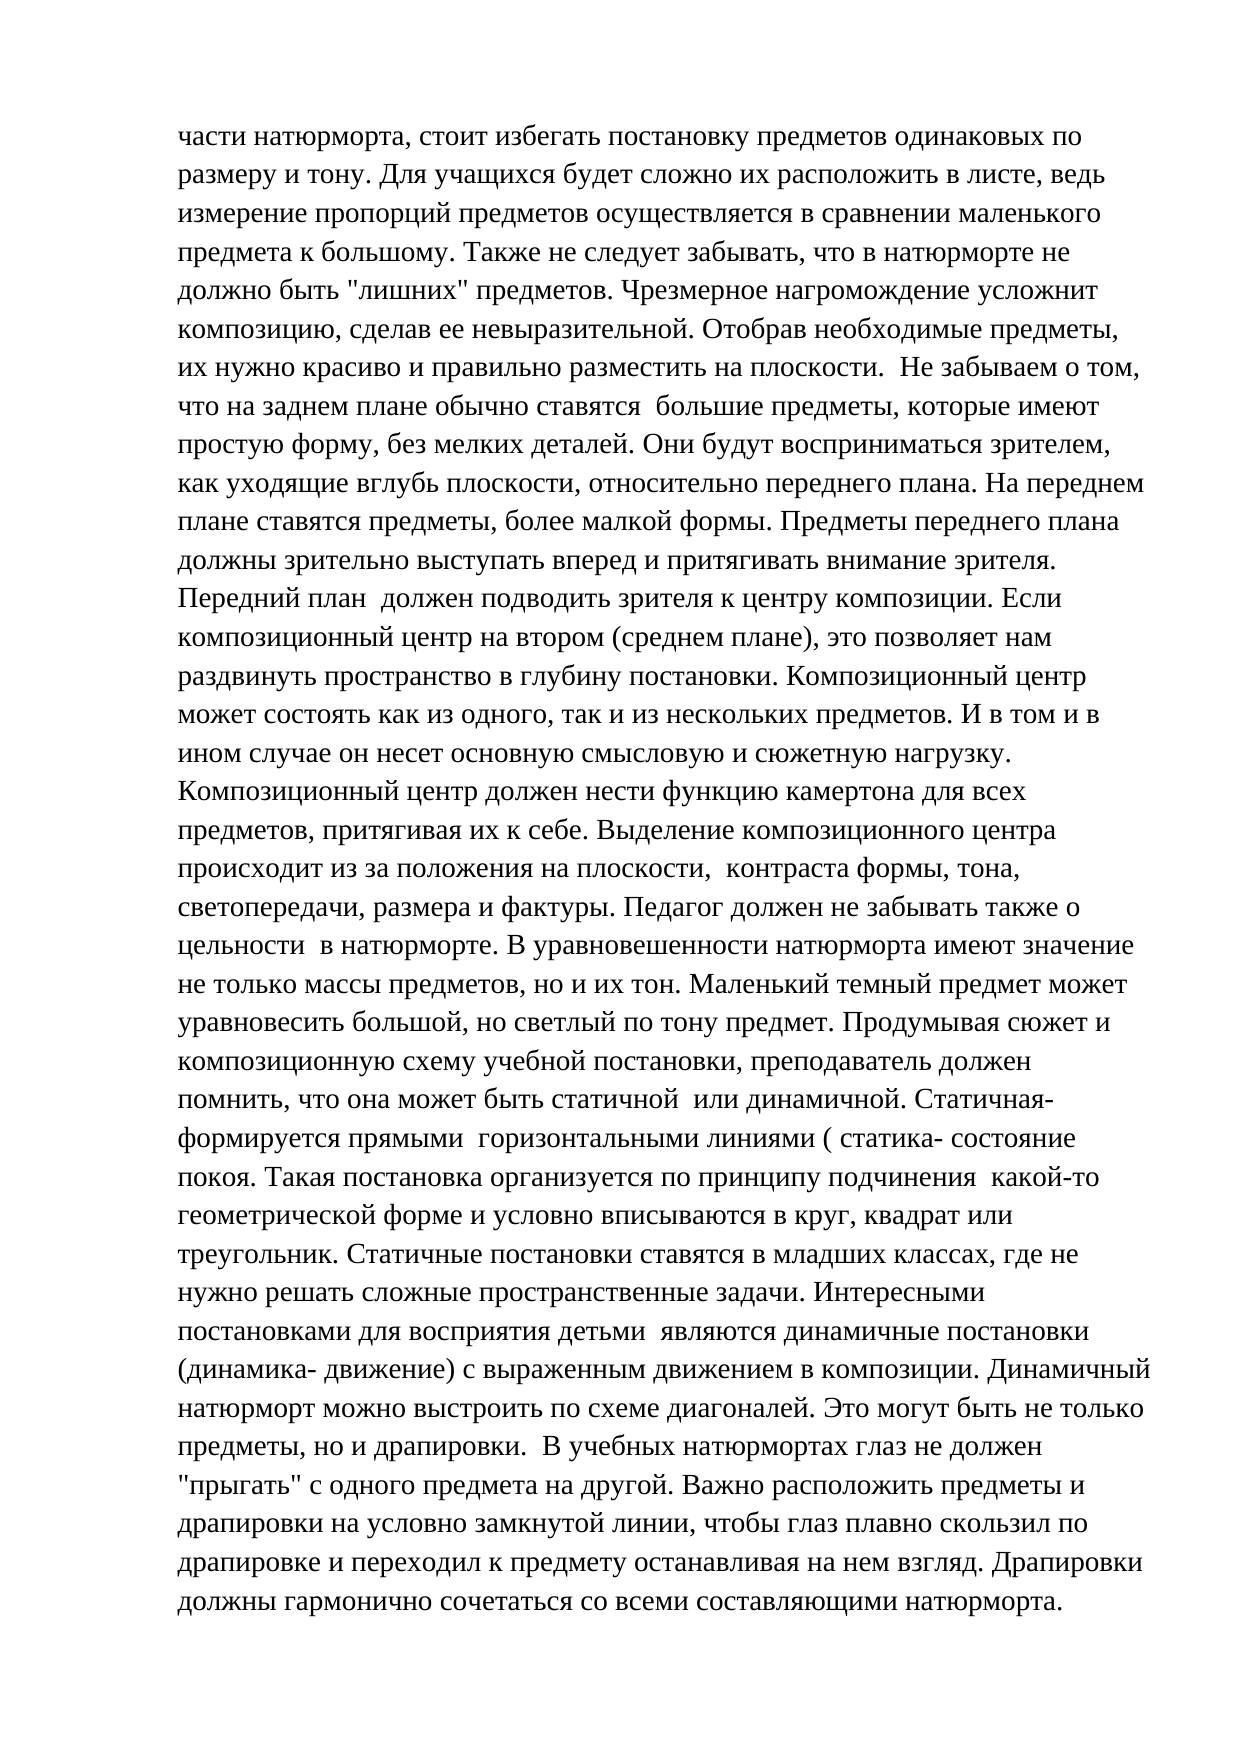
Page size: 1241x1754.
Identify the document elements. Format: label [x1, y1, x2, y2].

text [177, 118, 1152, 1616]
